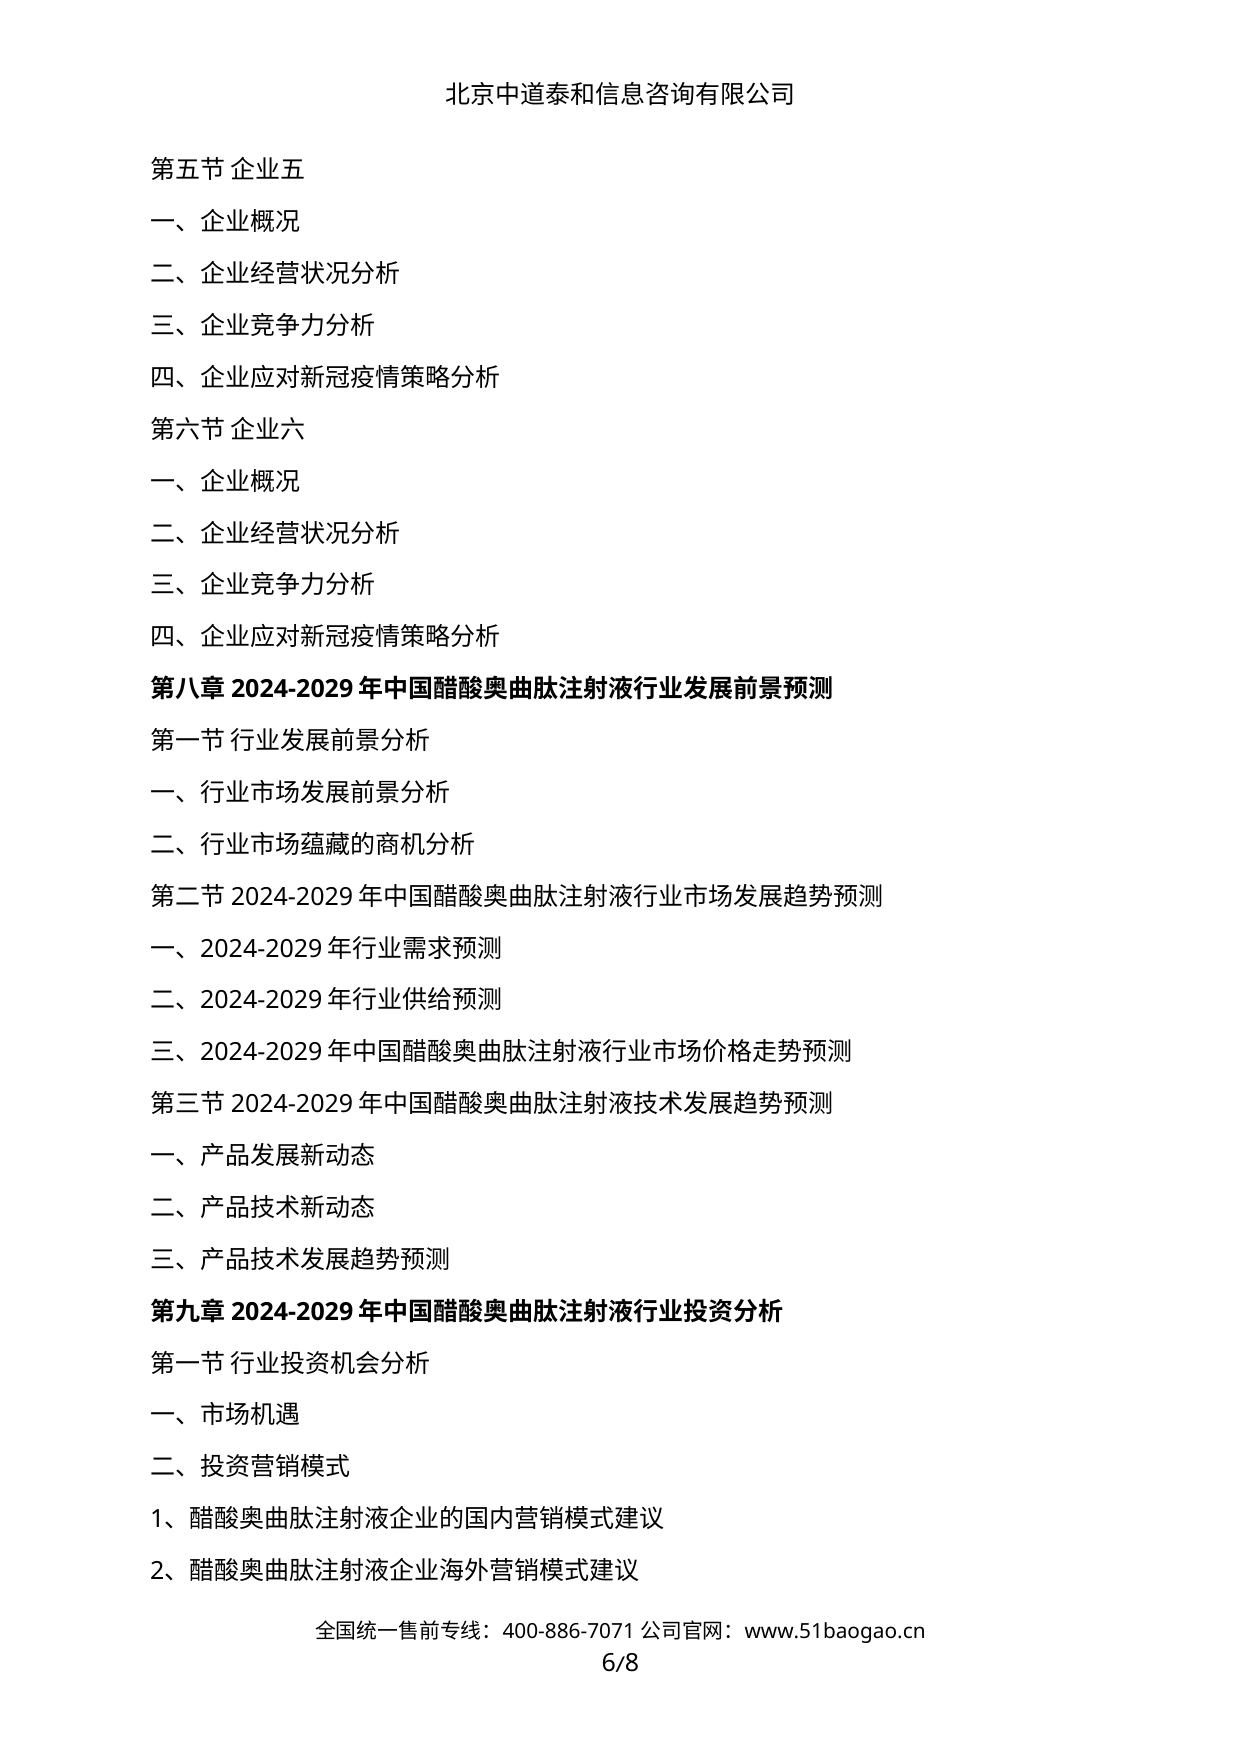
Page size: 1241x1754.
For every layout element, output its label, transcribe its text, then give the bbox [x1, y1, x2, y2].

text 第九章 2024-2029年中国醋酸奥曲肽注射液行业投资分析 [150, 1291, 1090, 1327]
text 二、产品技术新动态 [150, 1187, 1090, 1224]
text 二、投资营销模式 [150, 1447, 1090, 1483]
text 一、行业市场发展前景分析 [150, 772, 1090, 809]
text 二、2024-2029年行业供给预测 [150, 980, 1090, 1016]
text 一、市场机遇 [150, 1395, 1090, 1431]
text 2、醋酸奥曲肽注射液企业海外营销模式建议 [150, 1551, 1090, 1587]
text 第六节 企业六 [150, 409, 1090, 446]
text 二、企业经营状况分析 [150, 254, 1090, 290]
text 第一节 行业投资机会分析 [150, 1343, 1090, 1379]
text 第五节 企业五 [150, 150, 1090, 186]
text 一、企业概况 [150, 202, 1090, 238]
text 三、企业竞争力分析 [150, 306, 1090, 342]
text 第八章 2024-2029年中国醋酸奥曲肽注射液行业发展前景预测 [150, 669, 1090, 705]
text 第二节 2024-2029年中国醋酸奥曲肽注射液行业市场发展趋势预测 [150, 876, 1090, 912]
text 一、2024-2029年行业需求预测 [150, 928, 1090, 964]
text 二、行业市场蕴藏的商机分析 [150, 824, 1090, 861]
text 三、2024-2029年中国醋酸奥曲肽注射液行业市场价格走势预测 [150, 1032, 1090, 1068]
text 一、企业概况 [150, 461, 1090, 497]
text 四、企业应对新冠疫情策略分析 [150, 617, 1090, 653]
text 第三节 2024-2029年中国醋酸奥曲肽注射液技术发展趋势预测 [150, 1084, 1090, 1120]
text 第一节 行业发展前景分析 [150, 721, 1090, 757]
text 二、企业经营状况分析 [150, 513, 1090, 549]
text 1、醋酸奥曲肽注射液企业的国内营销模式建议 [150, 1499, 1090, 1535]
text 四、企业应对新冠疫情策略分析 [150, 357, 1090, 394]
text 三、企业竞争力分析 [150, 565, 1090, 601]
text 三、产品技术发展趋势预测 [150, 1239, 1090, 1276]
text 一、产品发展新动态 [150, 1136, 1090, 1172]
